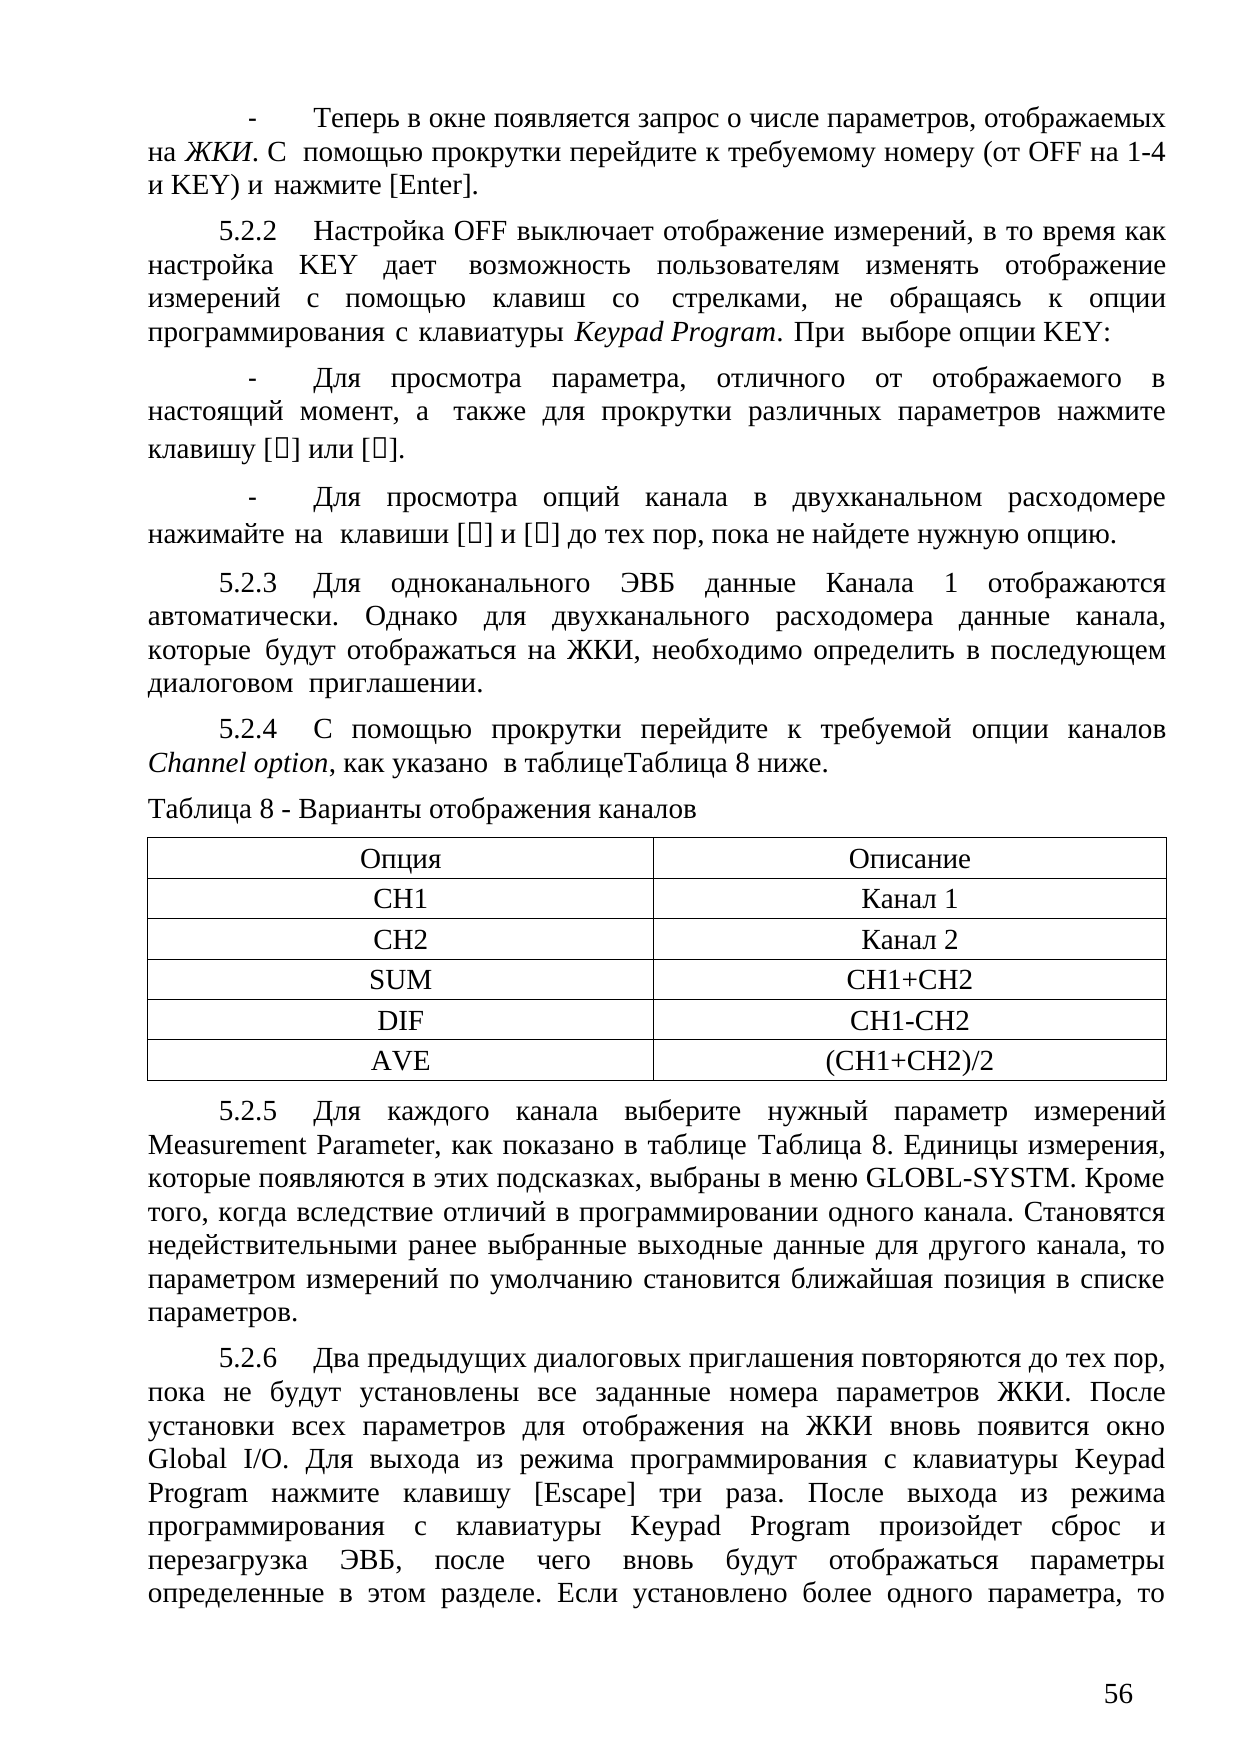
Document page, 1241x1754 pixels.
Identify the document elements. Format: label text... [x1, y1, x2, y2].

table_cell CH1+CH2 [654, 960, 1166, 999]
table_cell SUM [148, 960, 653, 999]
table_cell CH2 [148, 919, 653, 958]
table_cell CH1 [148, 879, 653, 918]
table_cell AVE [148, 1040, 653, 1080]
table_cell Канал 2 [654, 919, 1166, 958]
subtitle С помощью прокрутки перейдите к требуемой опции каналов Channel option, как указано в таблицеТаблица 8 ниже. [148, 712, 1166, 779]
table_header Опция [148, 838, 653, 878]
table_header Описание [654, 838, 1166, 878]
subtitle Для одноканального ЭВБ данные Канала 1 отображаются автоматически. Однако для двухканального расходомера данные канала, которые будут отображаться на ЖКИ, необходимо определить в последующем диалоговом приглашении. [148, 565, 1166, 699]
list Для просмотра параметра, отличного от отображаемого в настоящий момент, а также для прокрутки различных параметров нажмите клавишу [] или []. [148, 360, 1166, 467]
list Для просмотра опций канала в двухканальном расходомере нажимайте на клавиши [] и [] до тех пор, пока не найдете нужную опцию. [148, 479, 1166, 552]
subtitle Для каждого канала выберите нужный параметр измерений Measurement Parameter, как показано в таблице Таблица 8. Единицы измерения, которые появляются в этих подсказках, выбраны в меню GLOBL-SYSTM. Кроме того, когда вследствие отличий в программировании одного канала. Становятся недействительными ранее выбранные выходные данные для другого канала, то параметром измерений по умолчанию становится ближайшая позиция в списке параметров. [148, 1093, 1166, 1328]
table_cell DIF [148, 1000, 653, 1039]
subtitle Настройка OFF выключает отображение измерений, в то время как настройка KEY дает возможность пользователям изменять отображение измерений с помощью клавиш со стрелками, не обращаясь к опции программирования с клавиатуры Keypad Program. При выборе опции KEY: [148, 213, 1166, 347]
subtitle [148, 1341, 1166, 1609]
text Таблица 8 - Варианты отображения каналов [148, 791, 1166, 825]
list Теперь в окне появляется запрос о числе параметров, отображаемых на ЖКИ. С помощью прокрутки перейдите к требуемому номеру (от OFF на 1-4 и KEY) и нажмите [Enter]. [148, 100, 1166, 201]
table_cell Канал 1 [654, 879, 1166, 918]
table_cell (CH1+CH2)/2 [654, 1040, 1166, 1080]
table_cell CH1-CH2 [654, 1000, 1166, 1039]
